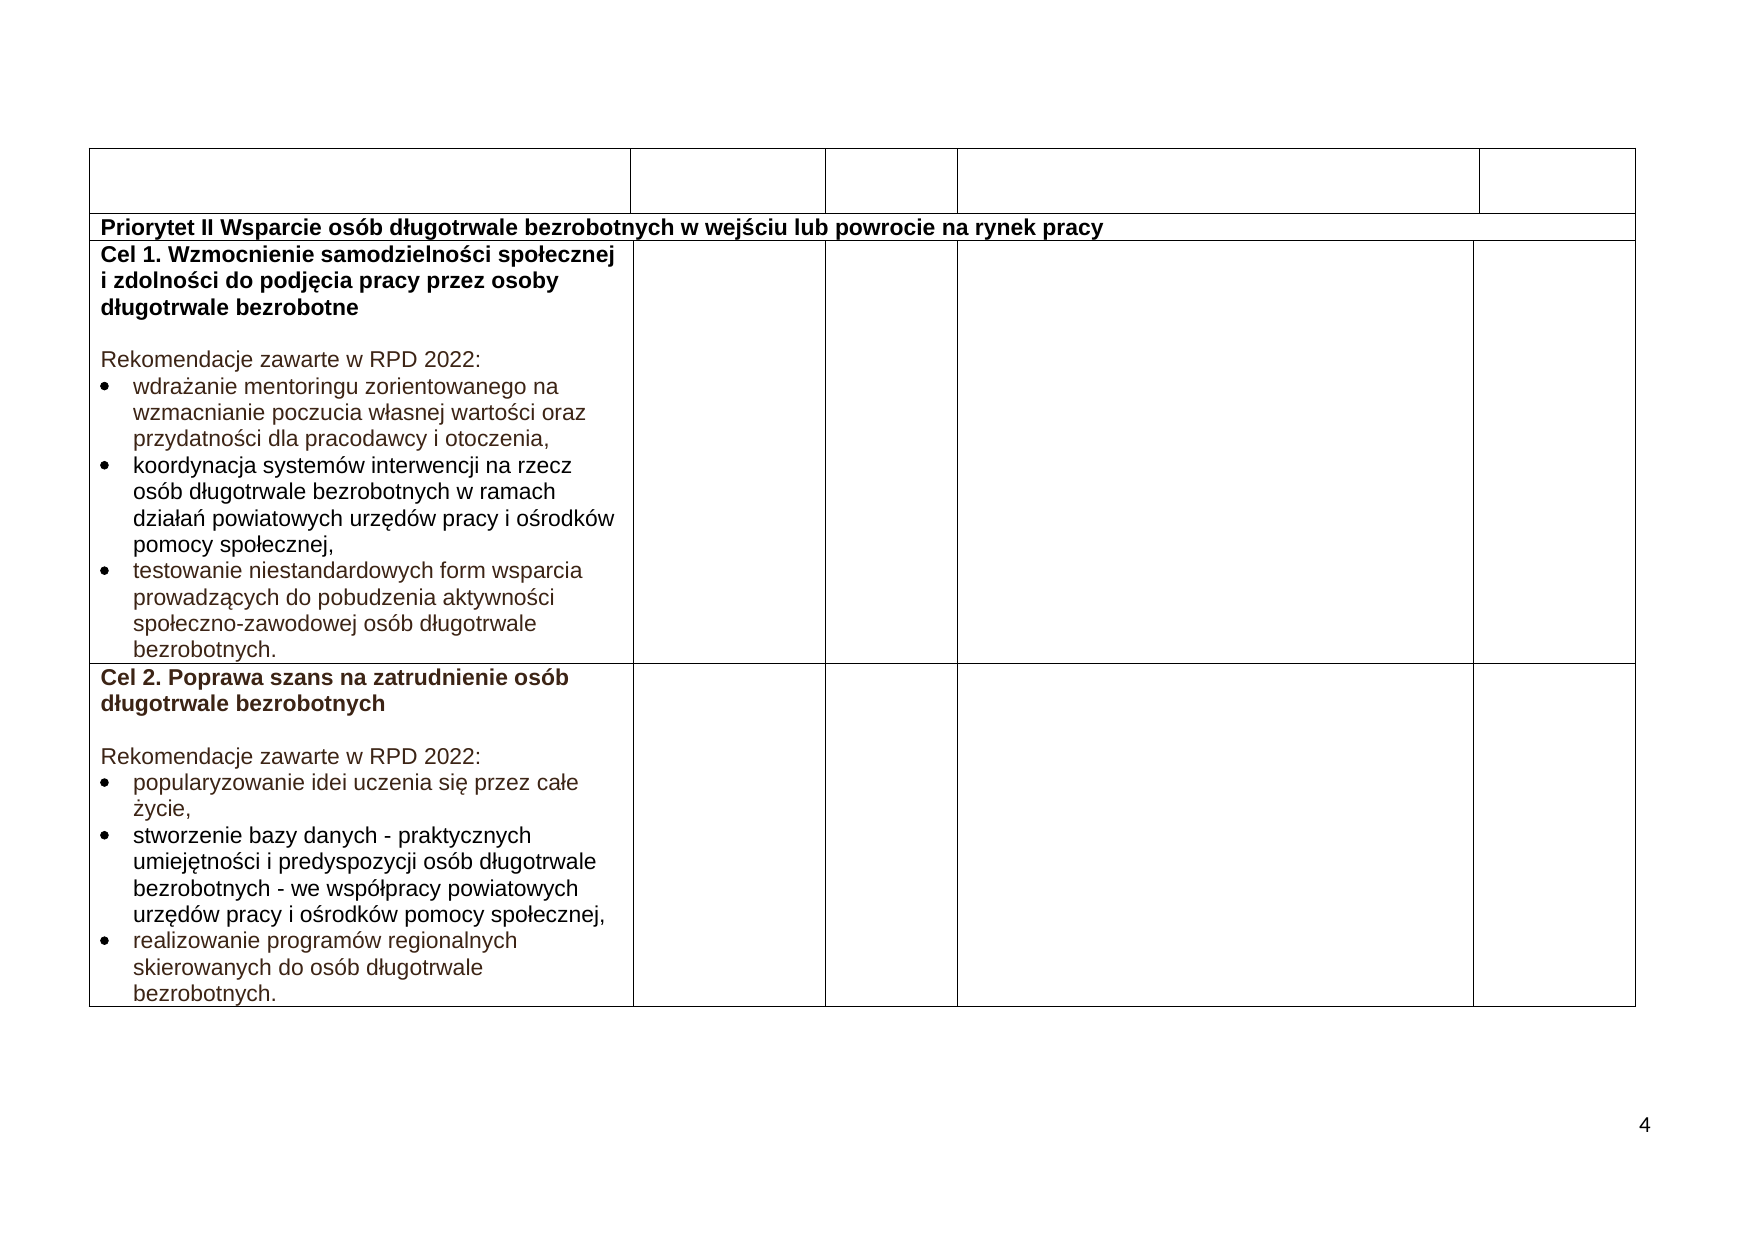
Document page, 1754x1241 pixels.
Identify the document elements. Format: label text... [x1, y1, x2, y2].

table_cell [826, 149, 957, 212]
table_cell Cel 1. Wzmocnienie samodzielności społecznej i zdolności do podjęcia pracy przez osoby długotrwale bezrobotne Rekomendacje zawarte w RPD 2022: wdrażanie mentoringu zorientowanego na wzmacnianie poczucia własnej wartości oraz przydatności dla pracodawcy i otoczenia, koordynacja systemów interwencji na rzecz osób długotrwale bezrobotnych w ramach działań powiatowych urzędów pracy i ośrodków pomocy społecznej, testowanie niestandardowych form wsparcia prowadzących do pobudzenia aktywności społeczno-zawodowej osób długotrwale bezrobotnych. [90, 241, 633, 663]
table_cell [826, 241, 957, 663]
table_cell Cel 2. Poprawa szans na zatrudnienie osób długotrwale bezrobotnych Rekomendacje zawarte w RPD 2022: popularyzowanie idei uczenia się przez całe życie, stworzenie bazy danych - praktycznych umiejętności i predyspozycji osób długotrwale bezrobotnych - we współpracy powiatowych urzędów pracy i ośrodków pomocy społecznej, realizowanie programów regionalnych skierowanych do osób długotrwale bezrobotnych. [90, 664, 633, 1006]
table_cell [958, 241, 1473, 663]
table_cell [1474, 664, 1635, 1006]
table_cell [631, 149, 825, 212]
table_cell [826, 664, 957, 1006]
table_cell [90, 149, 630, 212]
table_cell [1480, 149, 1635, 212]
table_cell [958, 149, 1479, 212]
table_cell [634, 241, 825, 663]
table_cell [958, 664, 1473, 1006]
table_cell [1474, 241, 1635, 663]
table_cell Priorytet II Wsparcie osób długotrwale bezrobotnych w wejściu lub powrocie na rynek pracy [90, 214, 1635, 240]
table_cell [634, 664, 825, 1006]
